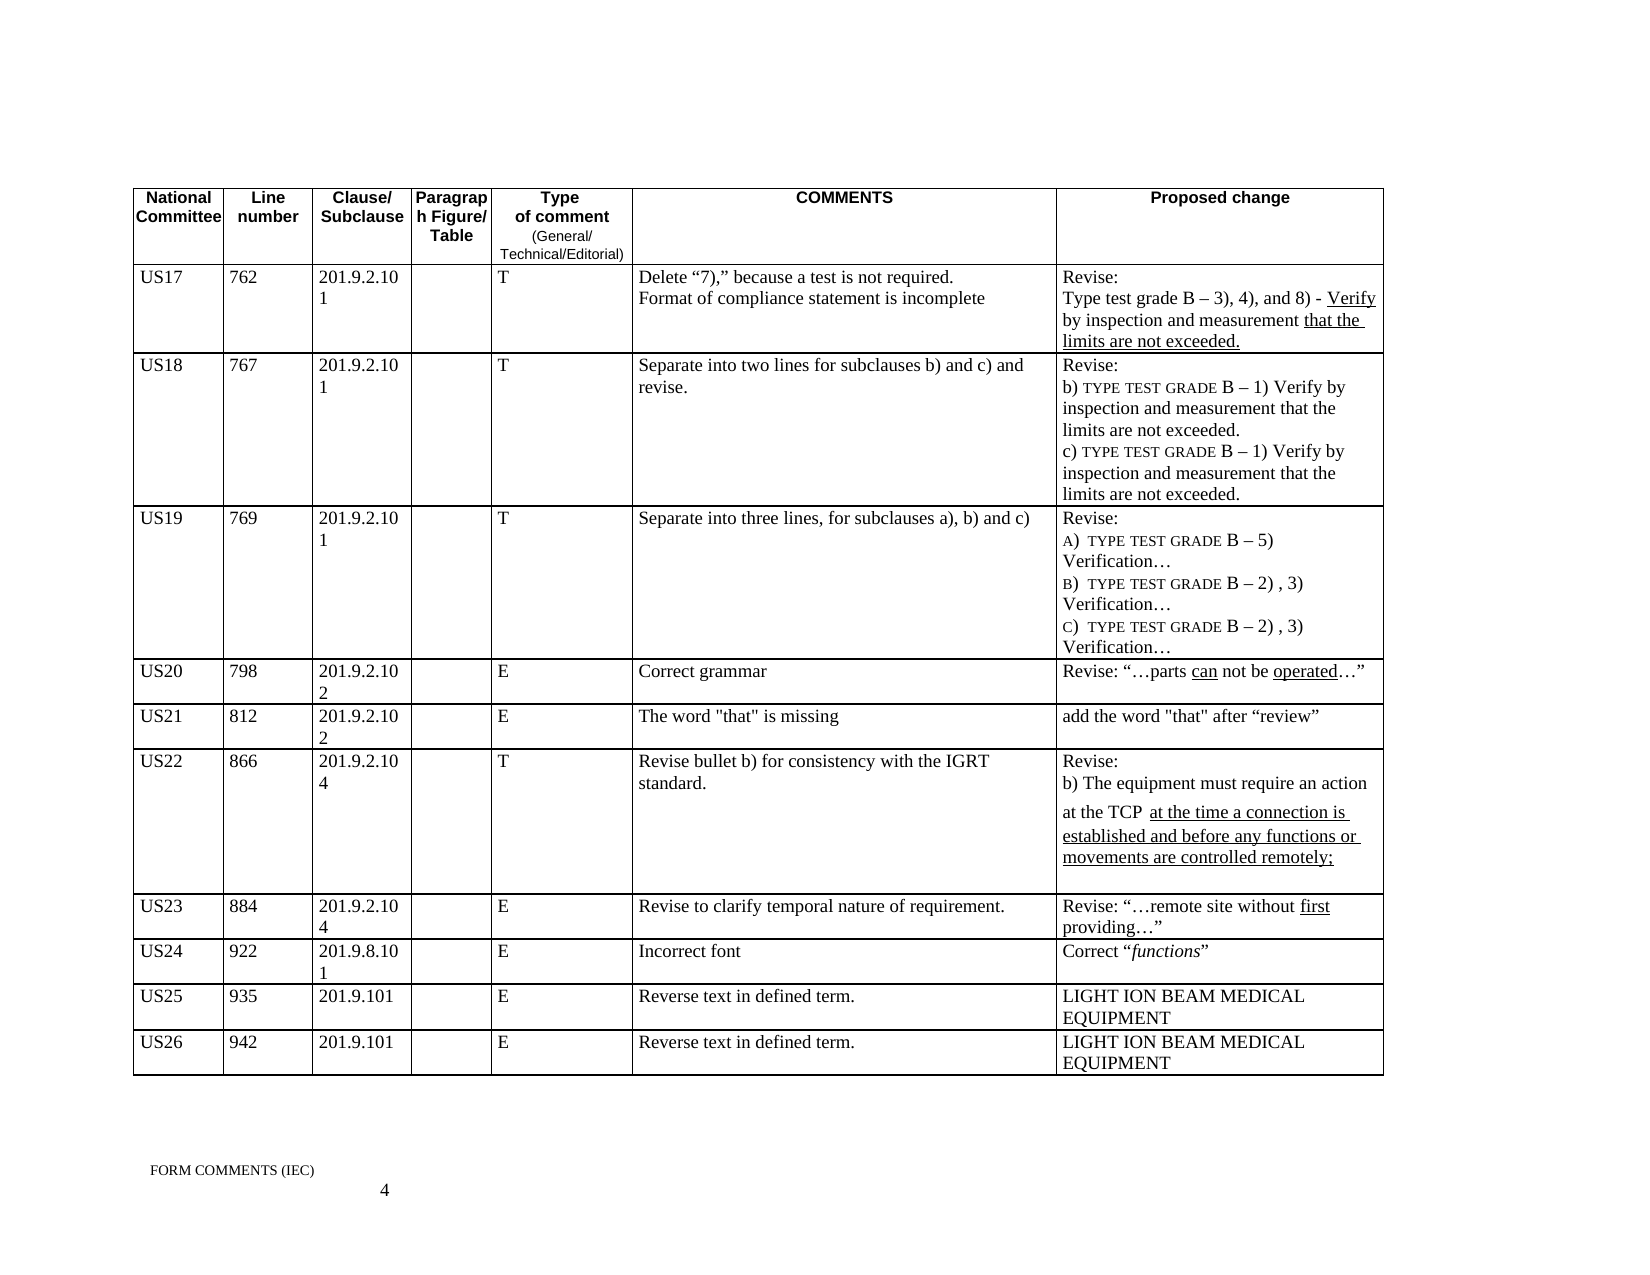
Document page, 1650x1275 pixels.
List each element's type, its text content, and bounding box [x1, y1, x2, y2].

table_cell [412, 354, 491, 505]
table_cell [412, 705, 491, 748]
table_cell Revise: Type test grade B – 3), 4), and 8) - Verify by inspection and measurement that the limits are not exceeded. [1057, 265, 1383, 352]
table_cell 201.9.101 [313, 985, 411, 1028]
table_header National Committee [134, 189, 223, 263]
table_cell Separate into three lines, for subclauses a), b) and c) [633, 507, 1056, 658]
table_cell 798 [224, 660, 312, 703]
table_header COMMENTS [633, 189, 1056, 263]
table_cell Revise: type test grade B – 5) Verification… type test grade B – 2) , 3) Verification… type test grade B – 2) , 3) Verification… [1057, 507, 1383, 658]
table_cell Reverse text in defined term. [633, 1031, 1056, 1074]
table_cell 935 [224, 985, 312, 1028]
table_cell Revise to clarify temporal nature of requirement. [633, 895, 1056, 938]
table_cell 201.9.2.101 [313, 354, 411, 505]
table_cell E [492, 940, 632, 983]
table_cell 884 [224, 895, 312, 938]
table_cell add the word "that" after “review” [1057, 705, 1383, 748]
table_cell E [492, 985, 632, 1028]
table_cell US26 [134, 1031, 223, 1074]
table_cell Revise: b) type test grade B – 1) Verify by inspection and measurement that the limits are not exceeded. c) type test grade B – 1) Verify by inspection and measurement that the limits are not exceeded. [1057, 354, 1383, 505]
table_cell Separate into two lines for subclauses b) and c) and revise. [633, 354, 1056, 505]
table_header Proposed change [1057, 189, 1383, 263]
table_cell Correct “functions” [1057, 940, 1383, 983]
table_cell [412, 985, 491, 1028]
table_cell E [492, 705, 632, 748]
table_cell Reverse text in defined term. [633, 985, 1056, 1028]
table_cell T [492, 265, 632, 352]
table_cell [412, 895, 491, 938]
table_cell T [492, 354, 632, 505]
table_cell US23 [134, 895, 223, 938]
table_cell E [492, 895, 632, 938]
table_cell Delete “7),” because a test is not required. Format of compliance statement is incomplete [633, 265, 1056, 352]
table_cell 767 [224, 354, 312, 505]
table_cell Revise bullet b) for consistency with the IGRT standard. [633, 750, 1056, 893]
table_cell 201.9.2.101 [313, 265, 411, 352]
table_cell 201.9.2.102 [313, 705, 411, 748]
table_cell US22 [134, 750, 223, 893]
table_cell 201.9.101 [313, 1031, 411, 1074]
table_cell E [492, 1031, 632, 1074]
table_cell [412, 507, 491, 658]
table_cell 769 [224, 507, 312, 658]
table_cell US19 [134, 507, 223, 658]
table_header Clause/ Subclause [313, 189, 411, 263]
table_cell [412, 940, 491, 983]
table_cell LIGHT ION BEAM MEDICAL EQUIPMENT [1057, 1031, 1383, 1074]
table_cell 866 [224, 750, 312, 893]
table_cell The word "that" is missing [633, 705, 1056, 748]
table_cell Revise: “…parts can not be operated…” [1057, 660, 1383, 703]
table_cell T [492, 750, 632, 893]
table_cell LIGHT ION BEAM MEDICAL EQUIPMENT [1057, 985, 1383, 1028]
table_cell 201.9.2.104 [313, 895, 411, 938]
table_cell [412, 1031, 491, 1074]
table_cell 942 [224, 1031, 312, 1074]
table_cell US21 [134, 705, 223, 748]
table_cell 201.9.8.101 [313, 940, 411, 983]
table_cell 201.9.2.102 [313, 660, 411, 703]
table_cell 762 [224, 265, 312, 352]
table_cell Incorrect font [633, 940, 1056, 983]
table_cell US17 [134, 265, 223, 352]
table_header Type of comment (General/ Technical/Editorial) [492, 189, 632, 263]
table_cell E [492, 660, 632, 703]
table_cell US18 [134, 354, 223, 505]
table_cell [412, 660, 491, 703]
table_cell US20 [134, 660, 223, 703]
table_cell Revise: “…remote site without first providing…” [1057, 895, 1383, 938]
table_header Line number [224, 189, 312, 263]
table_cell [412, 750, 491, 893]
table_cell [412, 265, 491, 352]
table_cell US25 [134, 985, 223, 1028]
table_header Paragraph Figure/ Table [412, 189, 491, 263]
table_cell 922 [224, 940, 312, 983]
table_cell Revise: b) The equipment must require an action at the TCP at the time a connection is established and before any functions or movements are controlled remotely; [1057, 750, 1383, 893]
table_cell US24 [134, 940, 223, 983]
table_cell 201.9.2.104 [313, 750, 411, 893]
table_cell 812 [224, 705, 312, 748]
table_cell T [492, 507, 632, 658]
table_cell Correct grammar [633, 660, 1056, 703]
table_cell 201.9.2.101 [313, 507, 411, 658]
